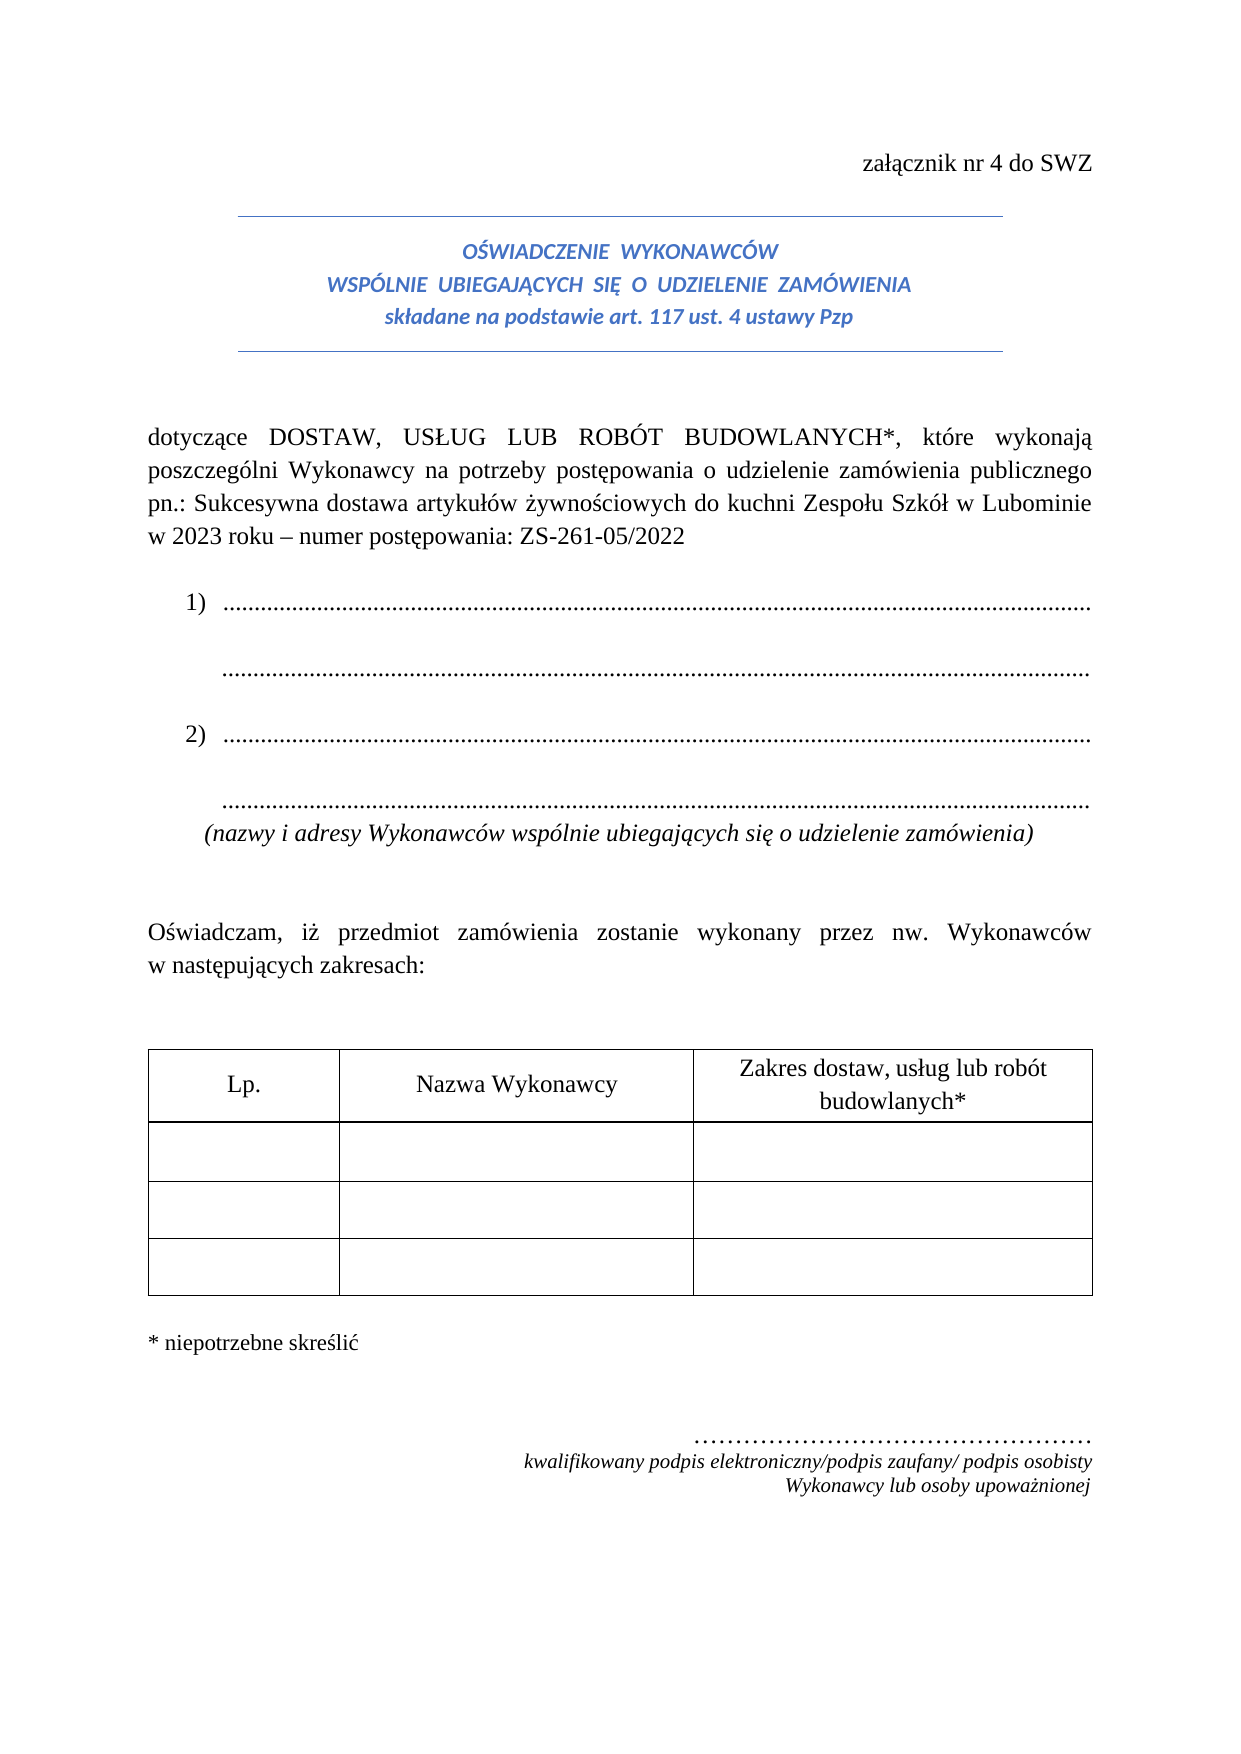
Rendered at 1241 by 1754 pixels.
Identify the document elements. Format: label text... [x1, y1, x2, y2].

text Wykonawcy lub osoby upoważnionej [148, 1473, 1093, 1497]
text składane na podstawie art. 117 ust. 4 ustawy Pzp [237, 280, 1003, 352]
text OŚWIADCZENIE WYKONAWCÓW [237, 217, 1003, 248]
table_cell [694, 1182, 1092, 1237]
table_cell [694, 1123, 1092, 1181]
table_cell [694, 1239, 1092, 1295]
table_header Zakres dostaw, usług lub robót budowlanych* [694, 1050, 1092, 1121]
text WSPÓLNIE UBIEGAJĄCYCH SIĘ O UDZIELENIE ZAMÓWIENIA [237, 248, 1003, 280]
list ........................................................................................................................................... [185, 587, 1093, 616]
text ………………………………………… [148, 1420, 1093, 1449]
table_header Nazwa Wykonawcy [340, 1050, 693, 1121]
list ........................................................................................................................................... [185, 719, 1093, 748]
table_cell [149, 1239, 339, 1295]
text załącznik nr 4 do SWZ [148, 148, 1093, 176]
text Oświadczam, iż przedmiot zamówienia zostanie wykonany przez nw. Wykonawców w następujących zakresach: [148, 917, 1093, 979]
text dotyczące DOSTAW, USŁUG LUB ROBÓT BUDOWLANYCH*, które wykonają poszczególni Wykonawcy na potrzeby postępowania o udzielenie zamówienia publicznego pn.: Sukcesywna dostawa artykułów żywnościowych do kuchni Zespołu Szkół w Lubominie w 2023 roku – numer postępowania: ZS-261-05/2022 [148, 422, 1093, 550]
table_cell [340, 1123, 693, 1181]
table_cell [340, 1239, 693, 1295]
table_header Lp. [149, 1050, 339, 1121]
text ........................................................................................................................................... [148, 653, 1093, 682]
table_cell [149, 1123, 339, 1181]
text * niepotrzebne skreślić [148, 1329, 1093, 1356]
table_cell [149, 1182, 339, 1237]
table_cell [340, 1182, 693, 1237]
text (nazwy i adresy Wykonawców wspólnie ubiegających się o udzielenie zamówienia) [148, 818, 1093, 847]
text ........................................................................................................................................... [148, 785, 1093, 814]
text kwalifikowany podpis elektroniczny/podpis zaufany/ podpis osobisty [148, 1449, 1093, 1473]
